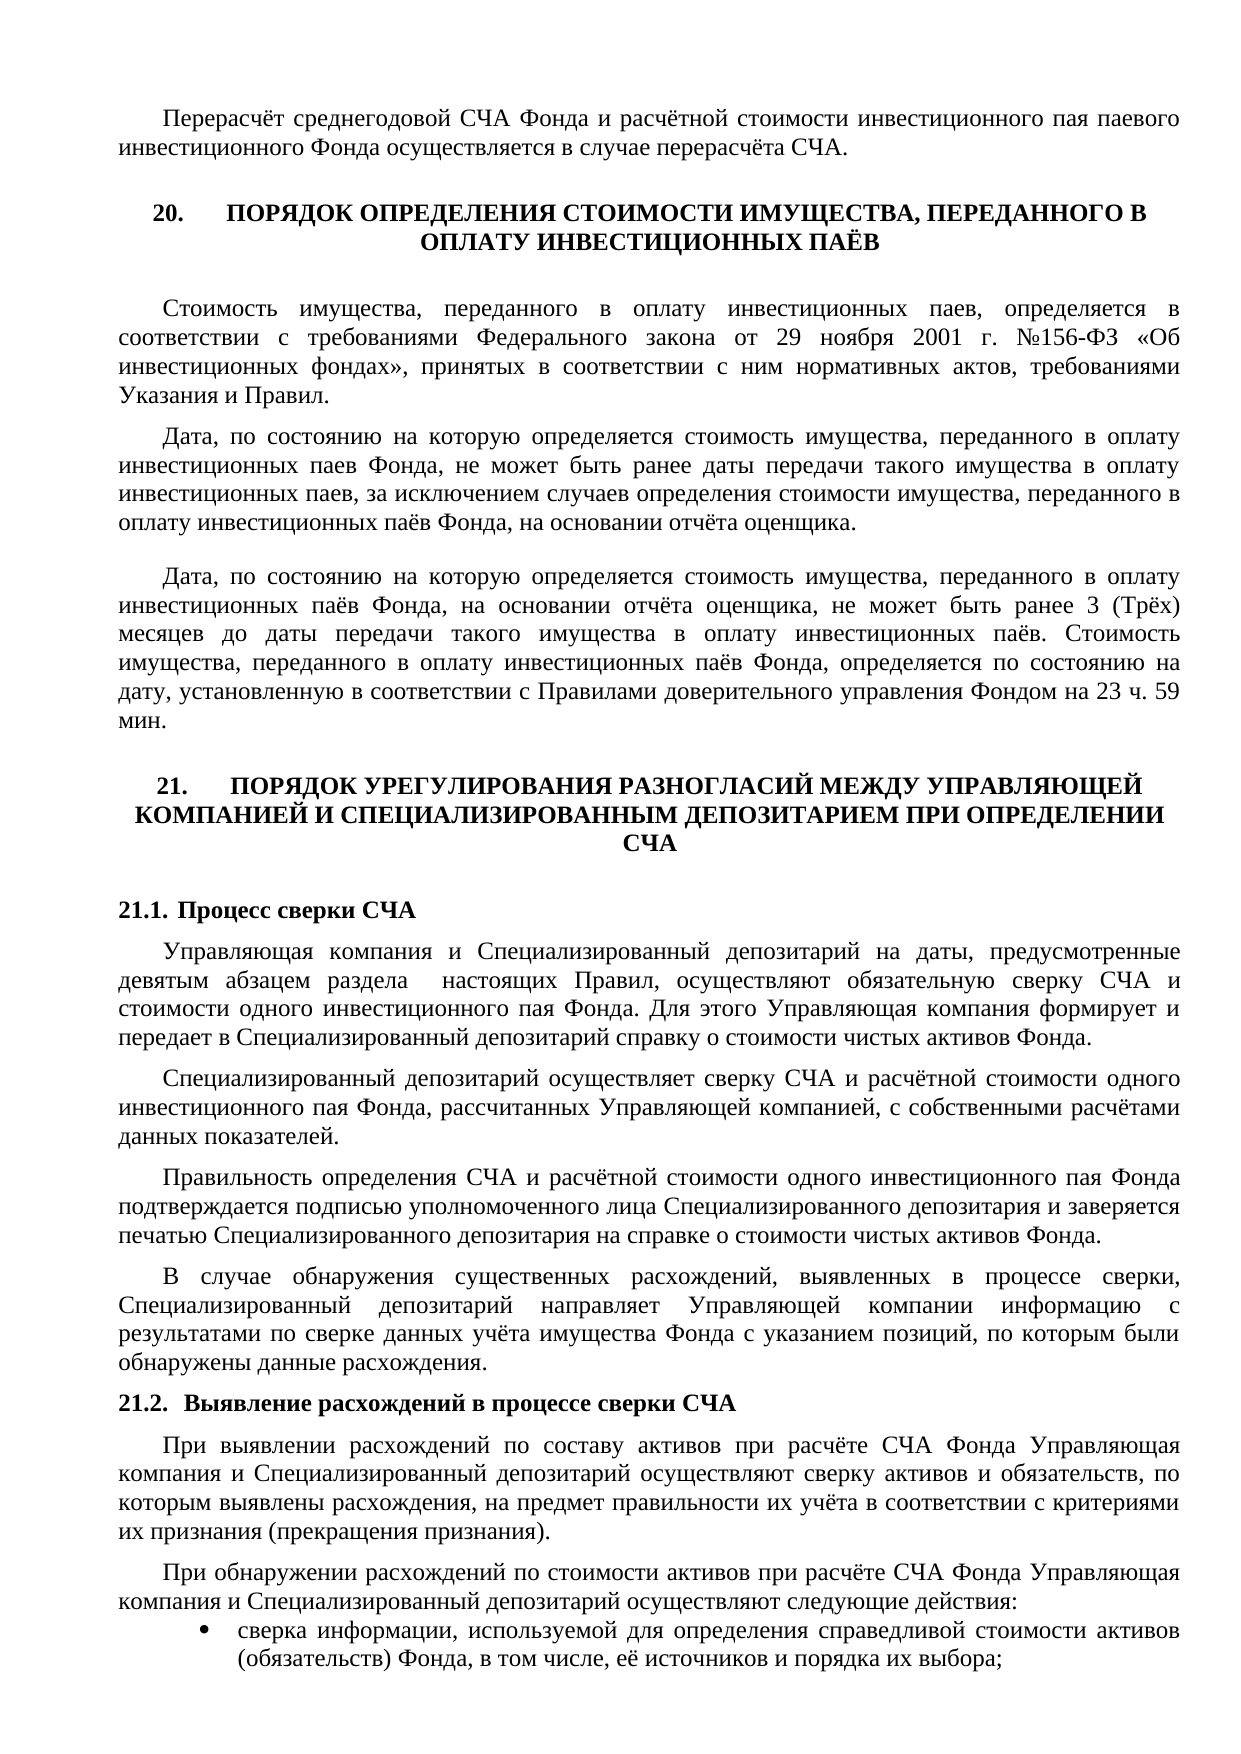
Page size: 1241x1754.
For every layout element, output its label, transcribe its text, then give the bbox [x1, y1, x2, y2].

text В случае обнаружения существенных расхождений, выявленных в процессе сверки, Специализированный депозитарий направляет Управляющей компании информацию с результатами по сверке данных учёта имущества Фонда с указанием позиций, по которым были обнаружены данные расхождения. [118, 1261, 1181, 1376]
text Дата, по состоянию на которую определяется стоимость имущества, переданного в оплату инвестиционных паёв Фонда, на основании отчёта оценщика, не может быть ранее 3 (Трёх) месяцев до даты передачи такого имущества в оплату инвестиционных паёв. Стоимость имущества, переданного в оплату инвестиционных паёв Фонда, определяется по состоянию на дату, установленную в соответствии с Правилами доверительного управления Фондом на 23 ч. 59 мин. [118, 561, 1181, 733]
list ПОРЯДОК УРЕГУЛИРОВАНИЯ РАЗНОГЛАСИЙ МЕЖДУ УПРАВЛЯЮЩЕЙ КОМПАНИЕЙ И СПЕЦИАЛИЗИРОВАННЫМ ДЕПОЗИТАРИЕМ ПРИ ОПРЕДЕЛЕНИИ СЧА [118, 771, 1181, 857]
text Дата, по состоянию на которую определяется стоимость имущества, переданного в оплату инвестиционных паев Фонда, не может быть ранее даты передачи такого имущества в оплату инвестиционных паев, за исключением случаев определения стоимости имущества, переданного в оплату инвестиционных паёв Фонда, на основании отчёта оценщика. [118, 421, 1181, 536]
list ПОРЯДОК ОПРЕДЕЛЕНИЯ СТОИМОСТИ ИМУЩЕСТВА, ПЕРЕДАННОГО В ОПЛАТУ ИНВЕСТИЦИОННЫХ ПАЁВ [118, 198, 1181, 256]
text При обнаружении расхождений по стоимости активов при расчёте СЧА Фонда Управляющая компания и Специализированный депозитарий осуществляют следующие действия: [118, 1557, 1181, 1615]
text Специализированный депозитарий осуществляет сверку СЧА и расчётной стоимости одного инвестиционного пая Фонда, рассчитанных Управляющей компанией, с собственными расчётами данных показателей. [118, 1063, 1181, 1150]
list Процесс сверки СЧА [118, 895, 1181, 923]
list Выявление расхождений в процессе сверки СЧА [118, 1388, 1181, 1417]
list Перерасчёт среднегодовой СЧА Фонда и расчётной стоимости инвестиционного пая паевого инвестиционного Фонда осуществляется в случае перерасчёта СЧА. [118, 103, 1181, 161]
text Правильность определения СЧА и расчётной стоимости одного инвестиционного пая Фонда подтверждается подписью уполномоченного лица Специализированного депозитария и заверяется печатью Специализированного депозитария на справке о стоимости чистых активов Фонда. [118, 1162, 1181, 1248]
text Стоимость имущества, переданного в оплату инвестиционных паев, определяется в соответствии с требованиями Федерального закона от 29 ноября 2001 г. №156-ФЗ «Об инвестиционных фондах», принятых в соответствии с ним нормативных актов, требованиями Указания и Правил. [118, 293, 1181, 408]
text При выявлении расхождений по составу активов при расчёте СЧА Фонда Управляющая компания и Специализированный депозитарий осуществляют сверку активов и обязательств, по которым выявлены расхождения, на предмет правильности их учёта в соответствии с критериями их признания (прекращения признания). [118, 1430, 1181, 1545]
text Управляющая компания и Специализированный депозитарий на даты, предусмотренные девятым абзацем раздела 2 настоящих Правил, осуществляют обязательную сверку СЧА и стоимости одного инвестиционного пая Фонда. Для этого Управляющая компания формирует и передает в Специализированный депозитарий справку о стоимости чистых активов Фонда. [118, 936, 1181, 1051]
list сверка информации, используемой для определения справедливой стоимости активов (обязательств) Фонда, в том числе, её источников и порядка их выбора; [200, 1615, 1181, 1672]
